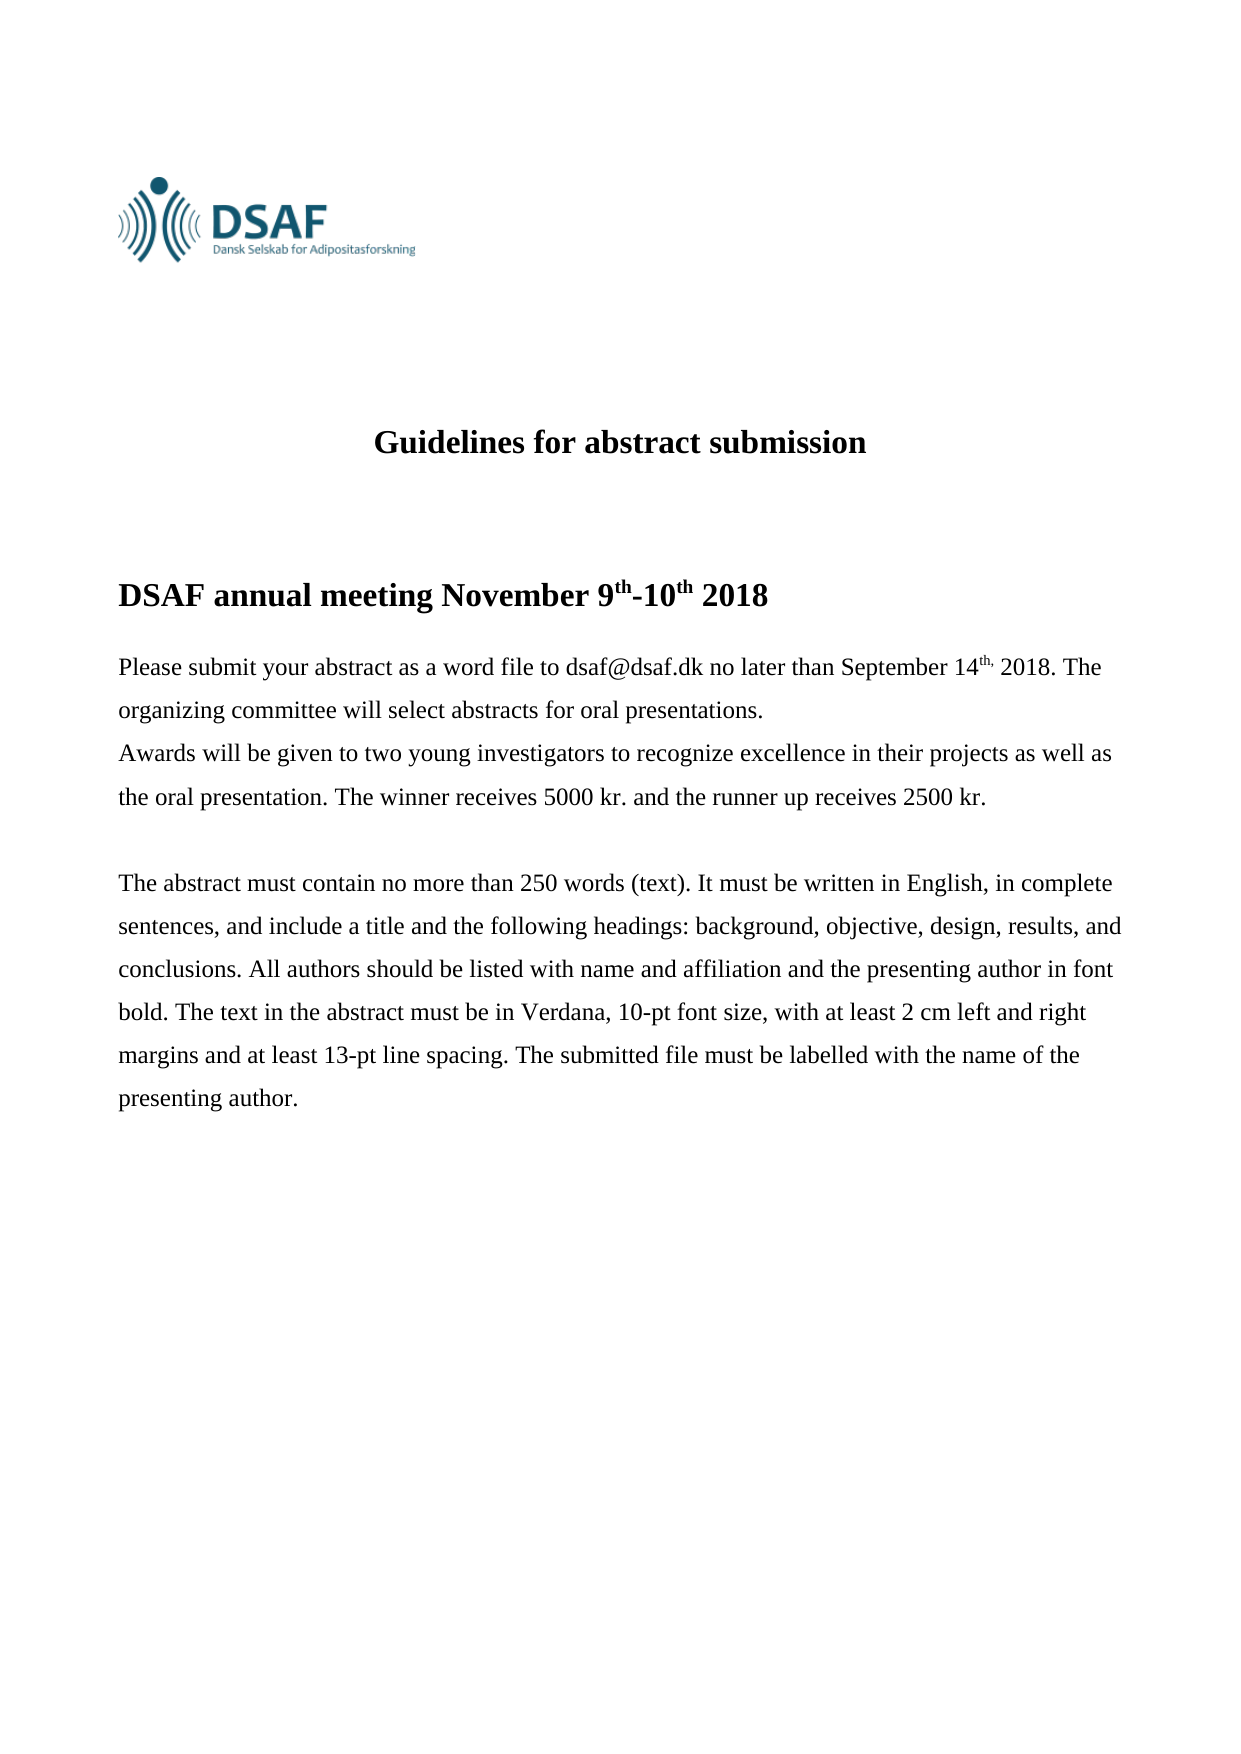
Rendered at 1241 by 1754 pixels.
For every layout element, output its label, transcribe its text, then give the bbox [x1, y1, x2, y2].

text Awards will be given to two young investigators to recognize excellence in their projects as well as the oral presentation. The winner receives 5000 kr. and the runner up receives 2500 kr. [118, 738, 1122, 810]
text DSAF annual meeting November 9th-10th 2018 [118, 576, 1122, 614]
text Guidelines for abstract submission [118, 422, 1122, 461]
text Please submit your abstract as a word file to dsaf@dsaf.dk no later than September 14th, 2018. The organizing committee will select abstracts for oral presentations. [118, 652, 1122, 724]
text The abstract must contain no more than 250 words (text). It must be written in English, in complete sentences, and include a title and the following headings: background, objective, design, results, and conclusions. All authors should be listed with name and affiliation and the presenting author in font bold. The text in the abstract must be in Verdana, 10-pt font size, with at least left and right margins and at least 13-pt line spacing. The submitted file must be labelled with the name of the presenting author. [118, 868, 1122, 1112]
picture [118, 177, 415, 298]
